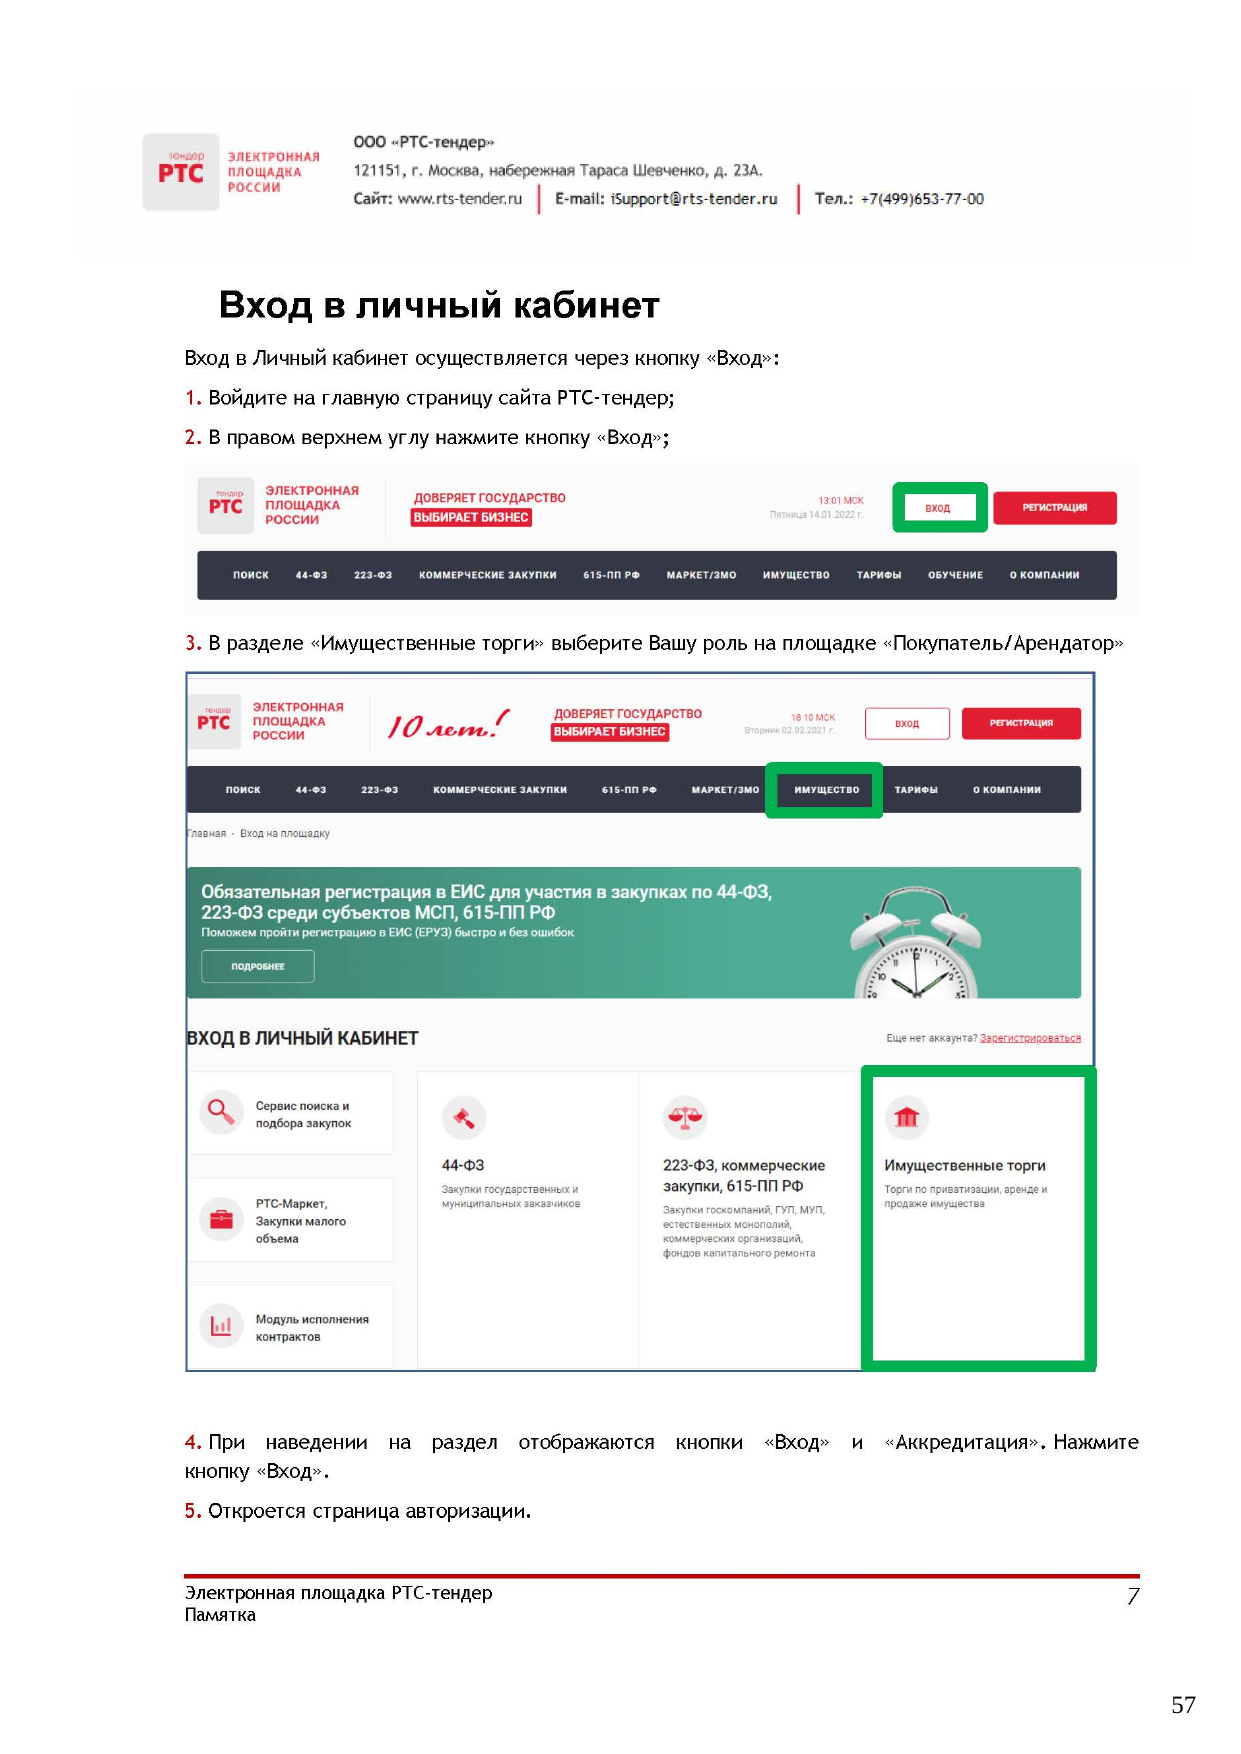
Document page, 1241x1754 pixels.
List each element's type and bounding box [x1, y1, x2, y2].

picture [78, 88, 1192, 1665]
